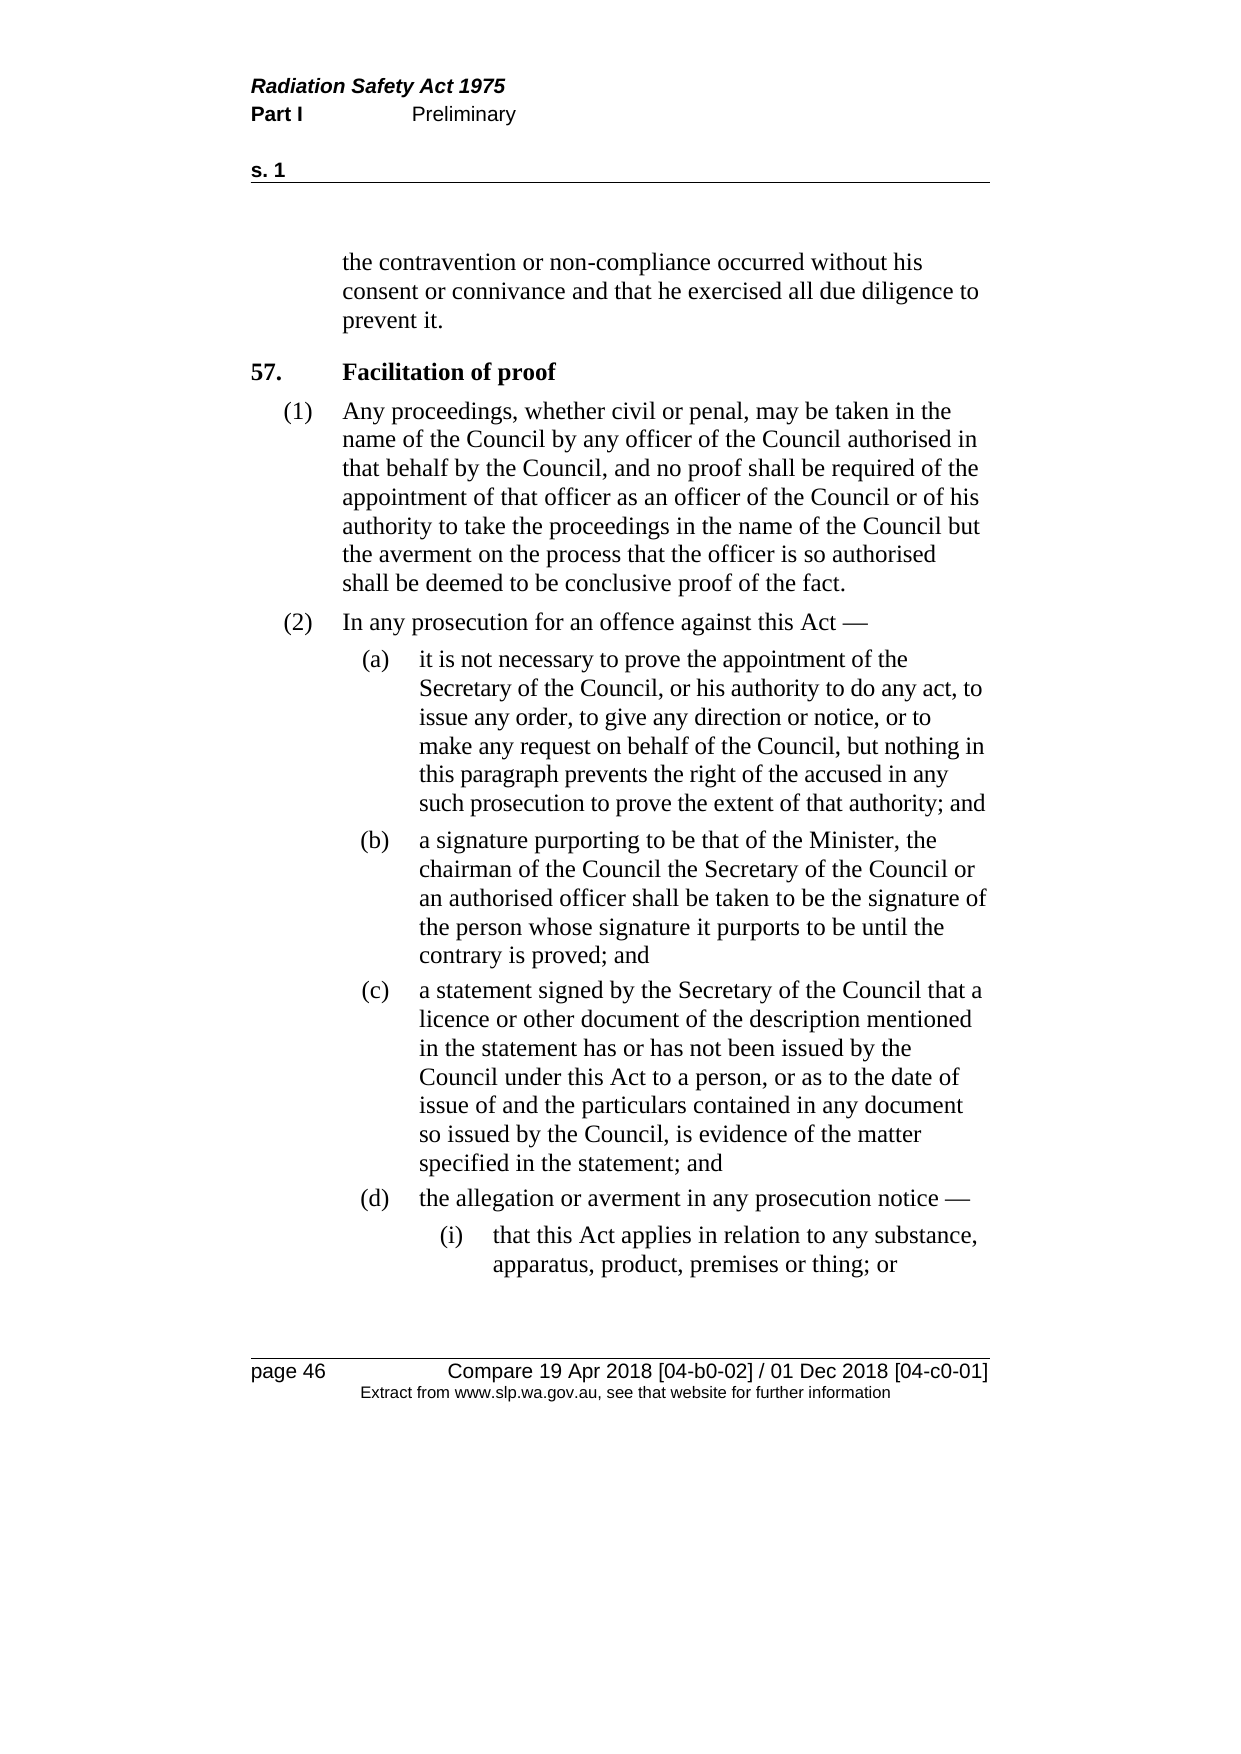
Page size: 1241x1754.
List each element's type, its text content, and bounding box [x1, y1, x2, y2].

text (1) Any proceedings, whether civil or penal, may be taken in the name of the Council by any officer of the Council authorised in that behalf by the Council, and no proof shall be required of the appointment of that officer as an officer of the Council or of his authority to take the proceedings in the name of the Council but the averment on the process that the officer is so authorised shall be deemed to be conclusive proof of the fact. [251, 396, 990, 597]
text (c) a statement signed by the Secretary of the Council that a licence or other document of the description mentioned in the statement has or has not been issued by the Council under this Act to a person, or as to the date of issue of and the particulars contained in any document so issued by the Council, is evidence of the matter specified in the statement; and [251, 975, 990, 1177]
text (a) it is not necessary to prove the appointment of the Secretary of the Council, or his authority to do any act, to issue any order, to give any direction or notice, or to make any request on behalf of the Council, but nothing in this paragraph prevents the right of the accused in any such prosecution to prove the extent of that authority; and [251, 644, 990, 817]
text (2) In any prosecution for an offence against this Act — [251, 607, 990, 636]
text (b) a signature purporting to be that of the Minister, the chairman of the Council the Secretary of the Council or an authorised officer shall be taken to be the signature of the person whose signature it purports to be until the contrary is proved; and [251, 825, 990, 969]
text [251, 247, 990, 334]
text (i) that this Act applies in relation to any substance, apparatus, product, premises or thing; or [251, 1220, 990, 1277]
text (d) the allegation or averment in any prosecution notice — [251, 1183, 990, 1212]
subtitle 57. Facilitation of proof [251, 357, 990, 385]
